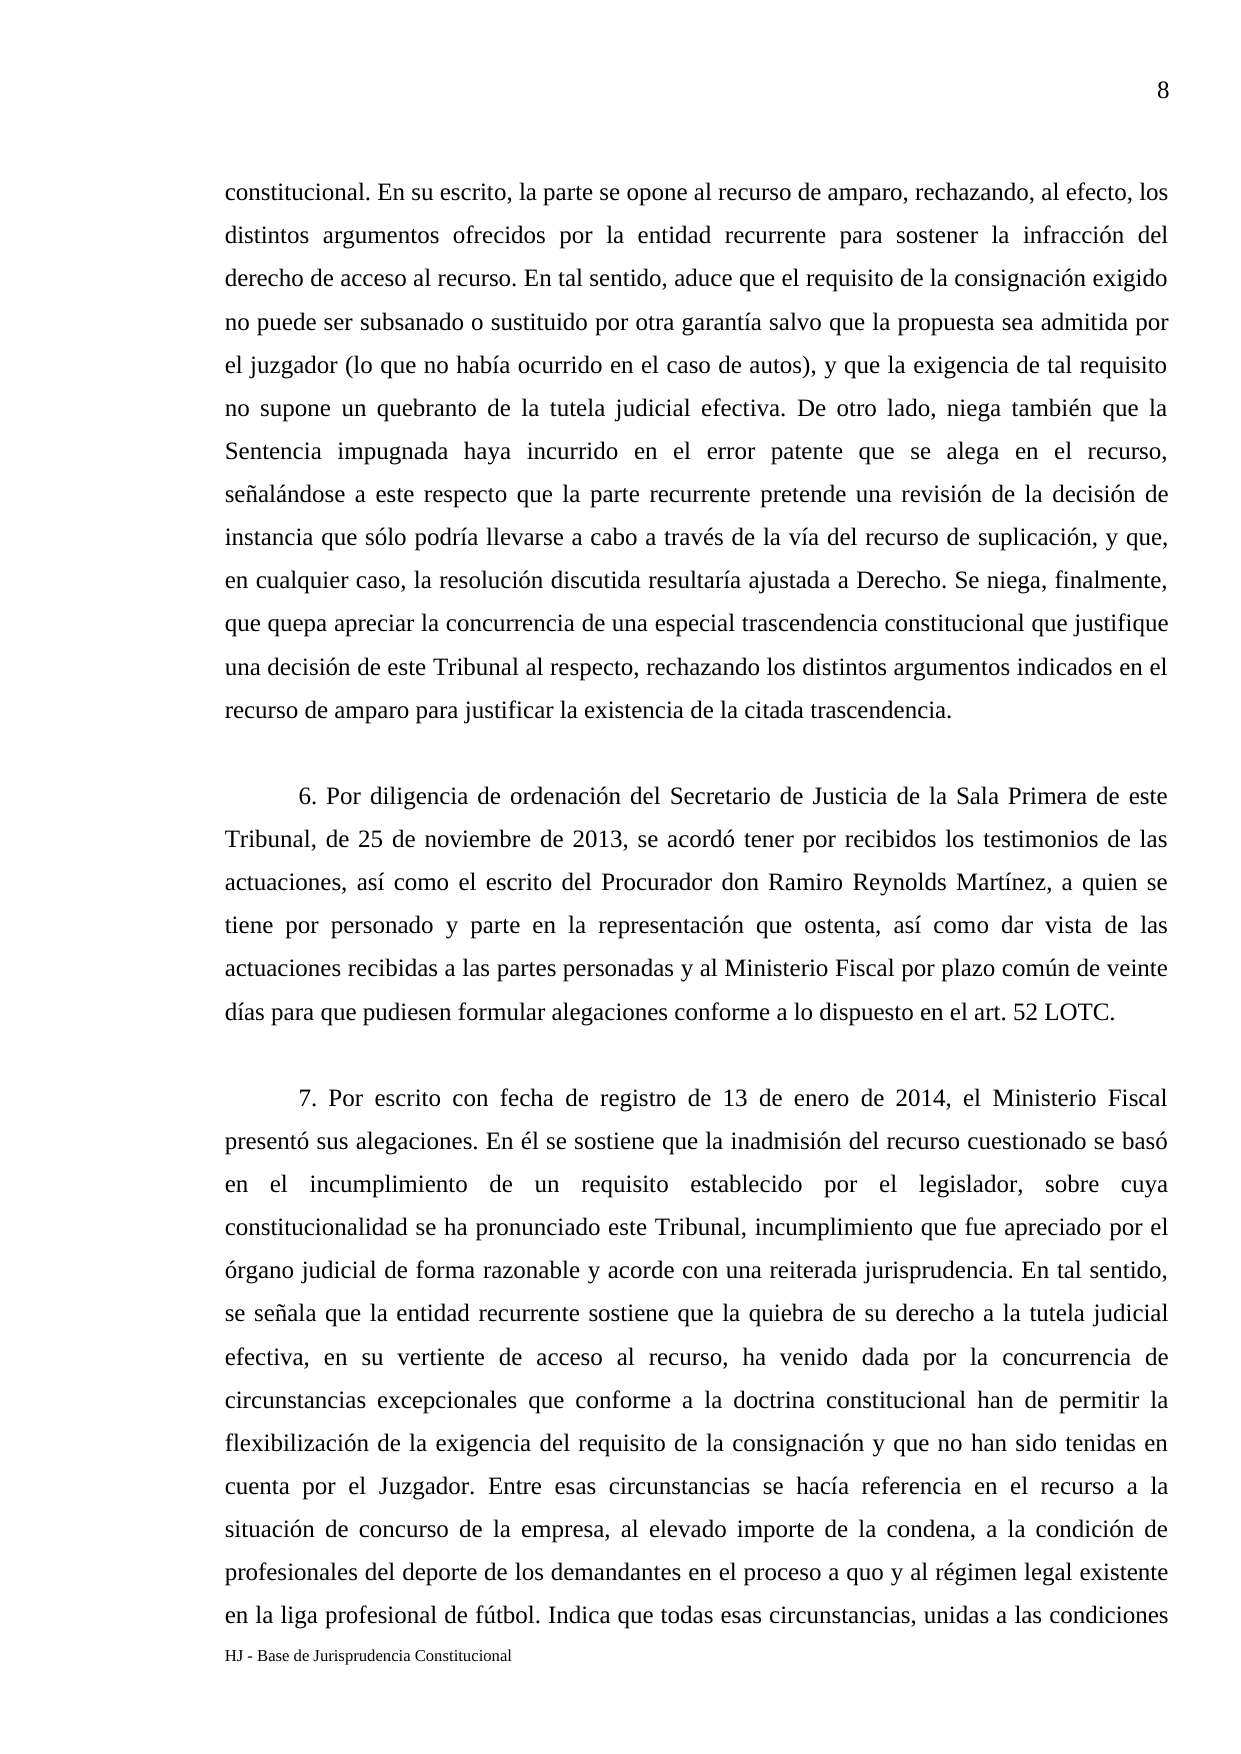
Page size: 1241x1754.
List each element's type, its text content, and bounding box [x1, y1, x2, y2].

text 6. Por diligencia de ordenación del Secretario de Justicia de la Sala Primera de este Tribunal, de 25 de noviembre de 2013, se acordó tener por recibidos los testimonios de las actuaciones, así como el escrito del Procurador don Ramiro Reynolds Martínez, a quien se tiene por personado y parte en la representación que ostenta, así como dar vista de las actuaciones recibidas a las partes personadas y al Ministerio Fiscal por plazo común de veinte días para que pudiesen formular alegaciones conforme a lo dispuesto en el art. 52 LOTC. [224, 781, 1169, 1025]
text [224, 1083, 1169, 1629]
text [224, 177, 1169, 723]
